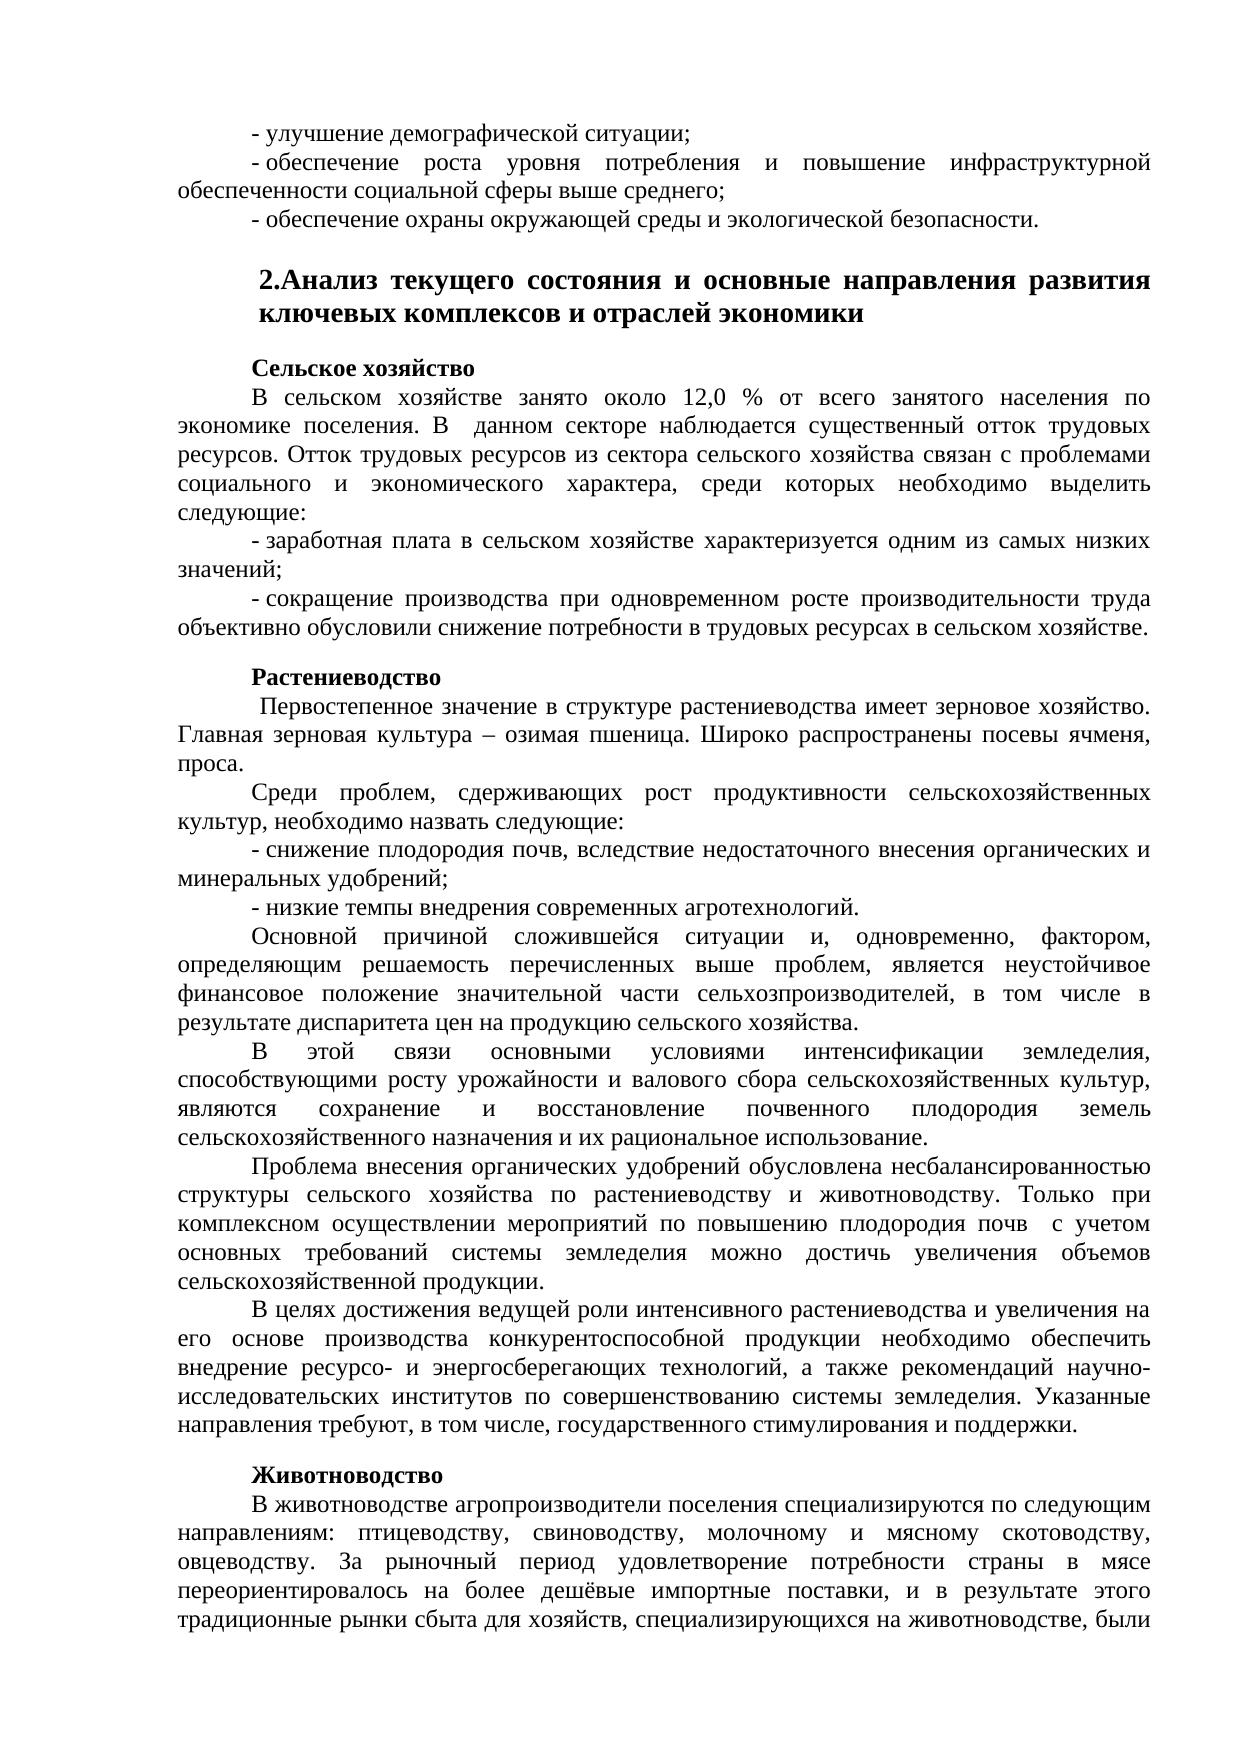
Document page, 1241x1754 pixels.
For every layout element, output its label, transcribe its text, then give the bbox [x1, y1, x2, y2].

text Первостепенное значение в структуре растениеводства имеет зерновое хозяйство. Главная зерновая культура – озимая пшеница. Широко распространены посевы ячменя, проса. [177, 691, 1152, 777]
text - снижение плодородия почв, вследствие недостаточного внесения органических и минеральных удобрений; [177, 834, 1152, 892]
text - сокращение производства при одновременном росте производительности труда объективно обусловили снижение потребности в трудовых ресурсах в сельском хозяйстве. [177, 583, 1152, 641]
text - обеспечение роста уровня потребления и повышение инфраструктурной обеспеченности социальной сферы выше среднего; [177, 147, 1152, 204]
text Проблема внесения органических удобрений обусловлена несбалансированностью структуры сельского хозяйства по растениеводству и животноводству. Только при комплексном осуществлении мероприятий по повышению плодородия почв с учетом основных требований системы земледелия можно достичь увеличения объемов сельскохозяйственной продукции. [177, 1151, 1152, 1294]
text - обеспечение охраны окружающей среды и экологической безопасности. [177, 204, 1152, 233]
text Сельское хозяйство [177, 353, 1152, 382]
text Среди проблем, сдерживающих рост продуктивности сельскохозяйственных культур, необходимо назвать следующие: [177, 777, 1152, 834]
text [177, 1489, 1152, 1632]
text В этой связи основными условиями интенсификации земледелия, способствующими росту урожайности и валового сбора сельскохозяйственных культур, являются сохранение и восстановление почвенного плодородия земель сельскохозяйственного назначения и их рациональное использование. [177, 1036, 1152, 1151]
text В сельском хозяйстве занято около 12,0 % от всего занятого населения по экономике поселения. В данном секторе наблюдается существенный отток трудовых ресурсов. Отток трудовых ресурсов из сектора сельского хозяйства связан с проблемами социального и экономического характера, среди которых необходимо выделить следующие: [177, 382, 1152, 526]
text 2.Анализ текущего состояния и основные направления развития ключевых комплексов и отраслей экономики [258, 262, 1152, 329]
text - улучшение демографической ситуации; [177, 118, 1152, 147]
text - заработная плата в сельском хозяйстве характеризуется одним из самых низких значений; [177, 526, 1152, 583]
text В целях достижения ведущей роли интенсивного растениеводства и увеличения на его основе производства конкурентоспособной продукции необходимо обеспечить внедрение ресурсо- и энергосберегающих технологий, а также рекомендаций научно-исследовательских институтов по совершенствованию системы земледелия. Указанные направления требуют, в том числе, государственного стимулирования и поддержки. [177, 1294, 1152, 1438]
text Основной причиной сложившейся ситуации и, одновременно, фактором, определяющим решаемость перечисленных выше проблем, является неустойчивое финансовое положение значительной части сельхозпроизводителей, в том числе в результате диспаритета цен на продукцию сельского хозяйства. [177, 921, 1152, 1036]
text - низкие темпы внедрения современных агротехнологий. [177, 892, 1152, 921]
text Животноводство [177, 1460, 1152, 1489]
text Растениеводство [177, 662, 1152, 691]
